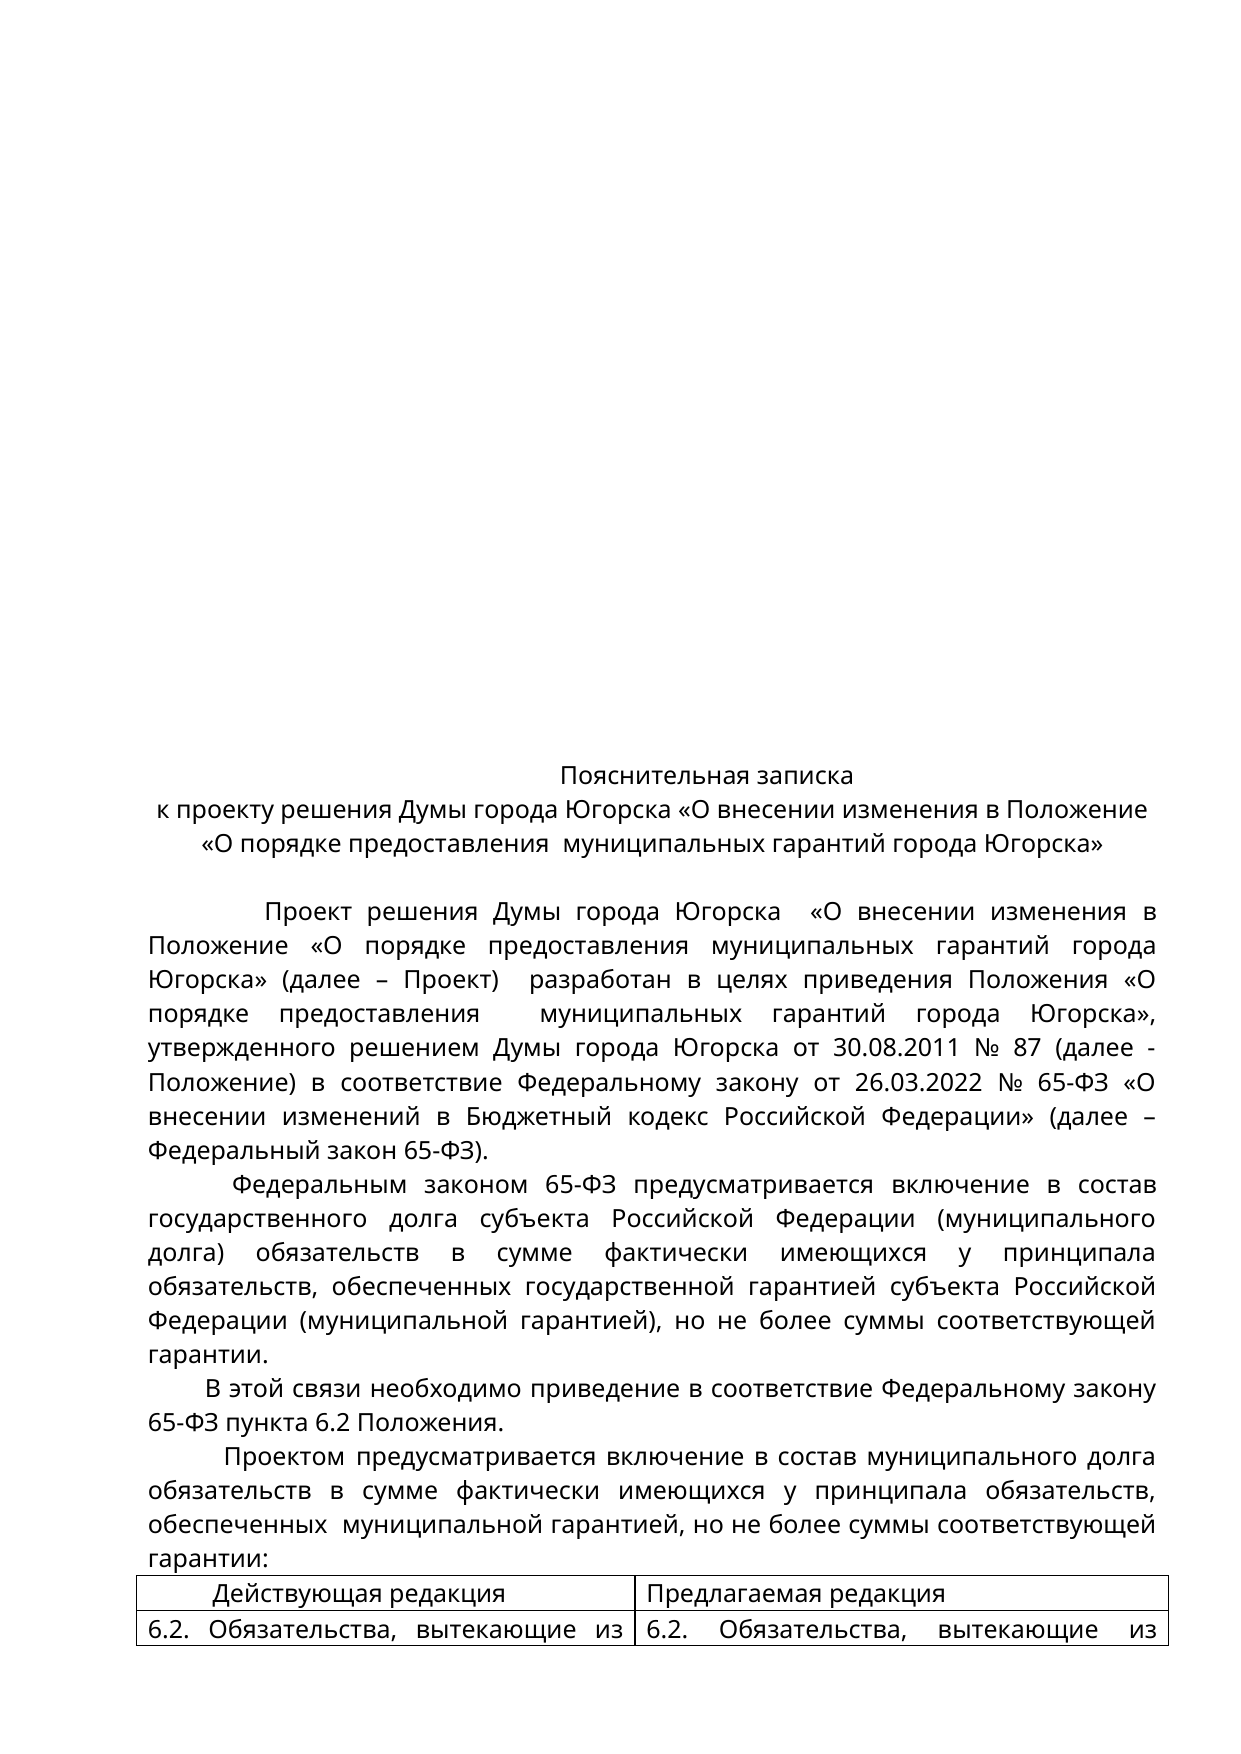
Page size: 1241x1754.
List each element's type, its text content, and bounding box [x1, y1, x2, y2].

table_header Предлагаемая редакция [636, 1576, 1168, 1610]
text Федеральным законом 65-ФЗ предусматривается включение в состав государственного долга субъекта Российской Федерации (муниципального долга) обязательств в сумме фактически имеющихся у принципала обязательств, обеспеченных государственной гарантией субъекта Российской Федерации (муниципальной гарантией), но не более суммы соответствующей гарантии. [148, 1166, 1157, 1371]
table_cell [636, 1611, 1168, 1645]
text Проектом предусматривается включение в состав муниципального долга обязательств в сумме фактически имеющихся у принципала обязательств, обеспеченных муниципальной гарантией, но не более суммы соответствующей гарантии: [148, 1439, 1157, 1575]
text к проекту решения Думы города Югорска «О внесении изменения в Положение «О порядке предоставления муниципальных гарантий города Югорска» [148, 792, 1157, 860]
subtitle Проект решения Думы города Югорска «О внесении изменения в Положение «О порядке предоставления муниципальных гарантий города Югорска» (далее – Проект) разработан в целях приведения Положения «О порядке предоставления муниципальных гарантий города Югорска», утвержденного решением Думы города Югорска от 30.08.2011 № 87 (далее - Положение) в соответствие Федеральному закону от 26.03.2022 № 65-ФЗ «О внесении изменений в Бюджетный кодекс Российской Федерации» (далее – Федеральный закон 65-ФЗ). [148, 894, 1157, 1166]
text Пояснительная записка [148, 758, 1157, 792]
subtitle В этой связи необходимо приведение в соответствие Федеральному закону 65-ФЗ пункта 6.2 Положения. [148, 1371, 1157, 1439]
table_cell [137, 1611, 634, 1645]
table_header Действующая редакция [137, 1576, 634, 1610]
